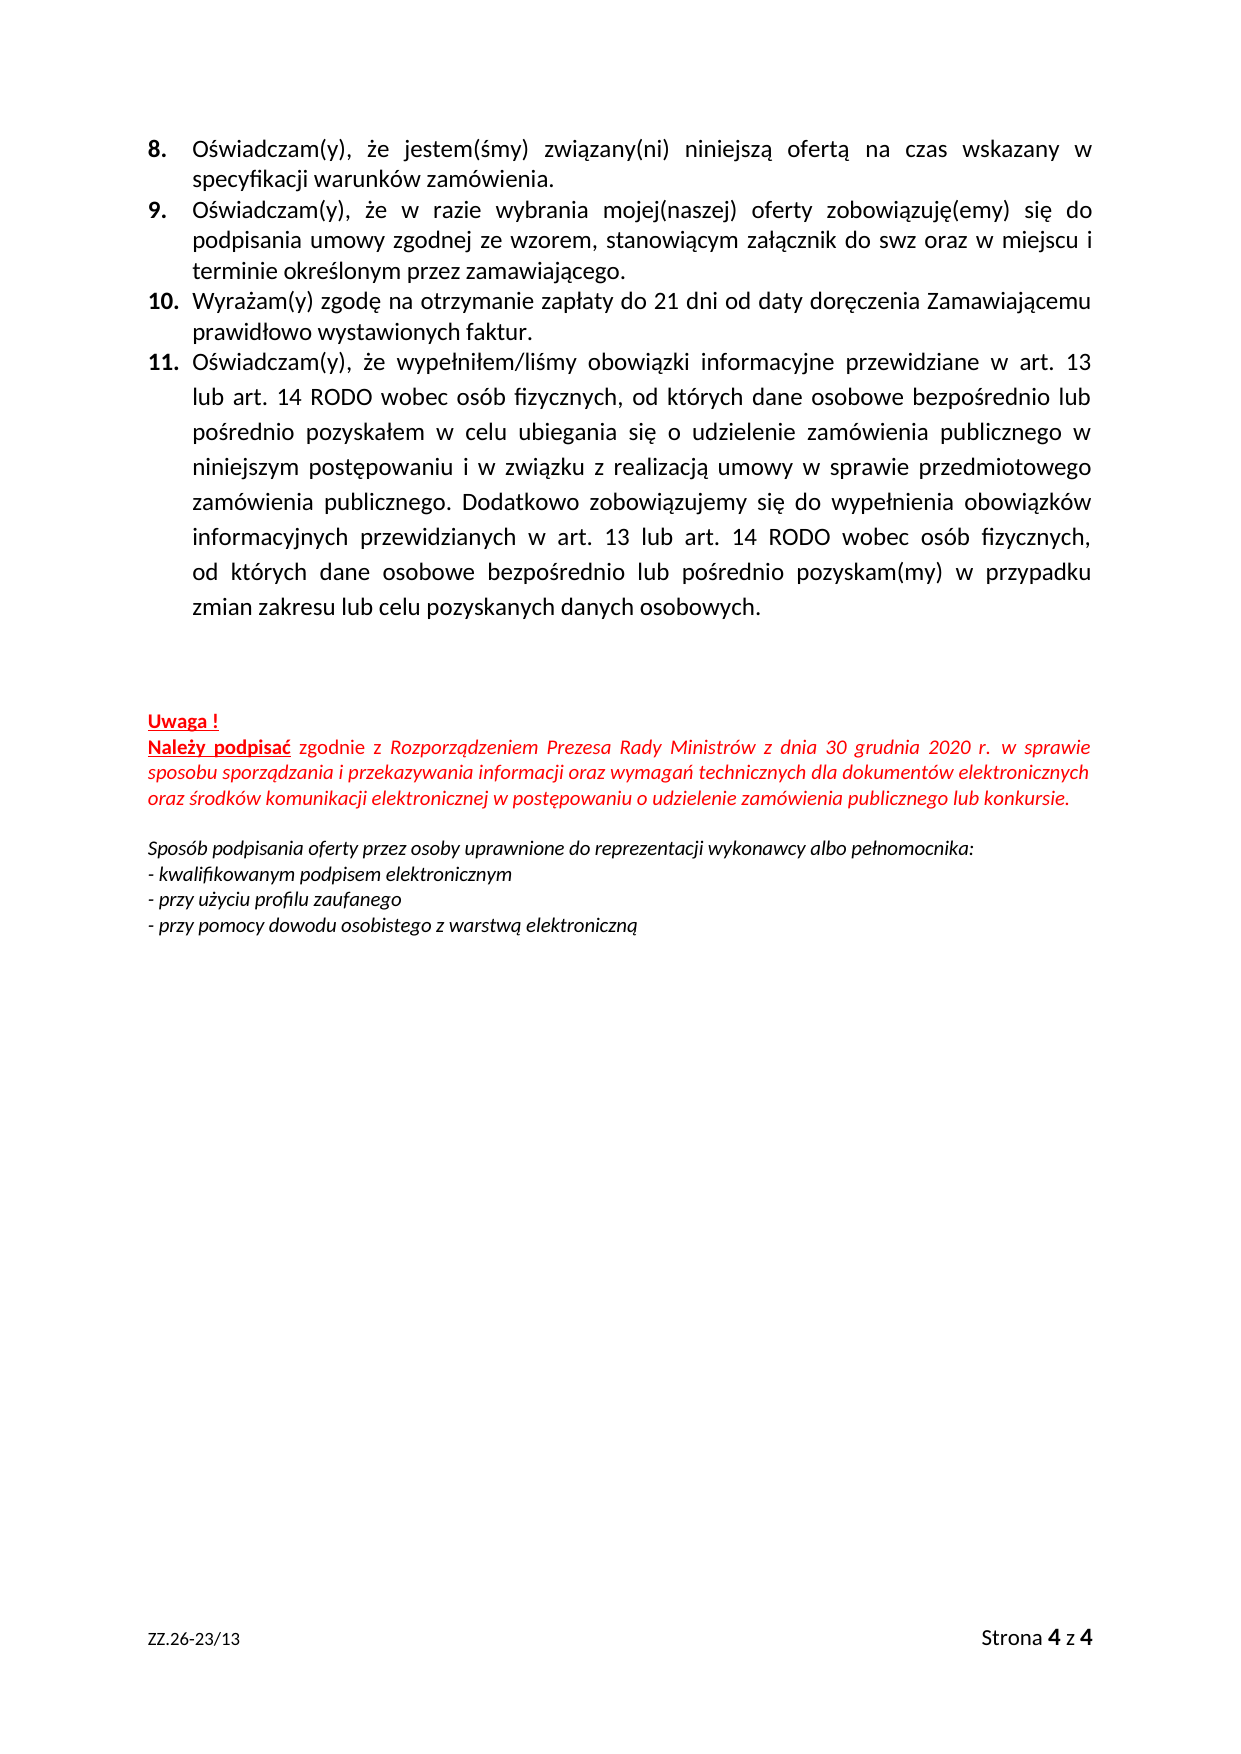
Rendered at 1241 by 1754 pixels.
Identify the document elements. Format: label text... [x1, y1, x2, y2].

text - kwalifikowanym podpisem elektronicznym [148, 861, 1093, 886]
text - przy pomocy dowodu osobistego z warstwą elektroniczną [148, 912, 1093, 937]
text Sposób podpisania oferty przez osoby uprawnione do reprezentacji wykonawcy albo pełnomocnika: [148, 836, 1093, 861]
list Oświadczam(y), że jestem(śmy) związany(ni) niniejszą ofertą na czas wskazany w specyfikacji warunków zamówienia. [148, 133, 1093, 194]
list Wyrażam(y) zgodę na otrzymanie zapłaty do 21 dni od daty doręczenia Zamawiającemu prawidłowo wystawionych faktur. [148, 286, 1093, 347]
list Oświadczam(y), że wypełniłem/liśmy obowiązki informacyjne przewidziane w art. 13 lub art. 14 RODO wobec osób fizycznych, od których dane osobowe bezpośrednio lub pośrednio pozyskałem w celu ubiegania się o udzielenie zamówienia publicznego w niniejszym postępowaniu i w związku z realizacją umowy w sprawie przedmiotowego zamówienia publicznego. Dodatkowo zobowiązujemy się do wypełnienia obowiązków informacyjnych przewidzianych w art. 13 lub art. 14 RODO wobec osób fizycznych, od których dane osobowe bezpośrednio lub pośrednio pozyskam(my) w przypadku zmian zakresu lub celu pozyskanych danych osobowych. [148, 347, 1093, 622]
text - przy użyciu profilu zaufanego [148, 886, 1093, 912]
text Należy podpisać zgodnie z Rozporządzeniem Prezesa Rady Ministrów z dnia 30 grudnia 2020 r. w sprawie sposobu sporządzania i przekazywania informacji oraz wymagań technicznych dla dokumentów elektronicznych oraz środków komunikacji elektronicznej w postępowaniu o udzielenie zamówienia publicznego lub konkursie. [148, 734, 1093, 810]
list Oświadczam(y), że w razie wybrania mojej(naszej) oferty zobowiązuję(emy) się do podpisania umowy zgodnej ze wzorem, stanowiącym załącznik do swz oraz w miejscu i terminie określonym przez zamawiającego. [148, 194, 1093, 286]
text Uwaga ! [148, 708, 1093, 734]
